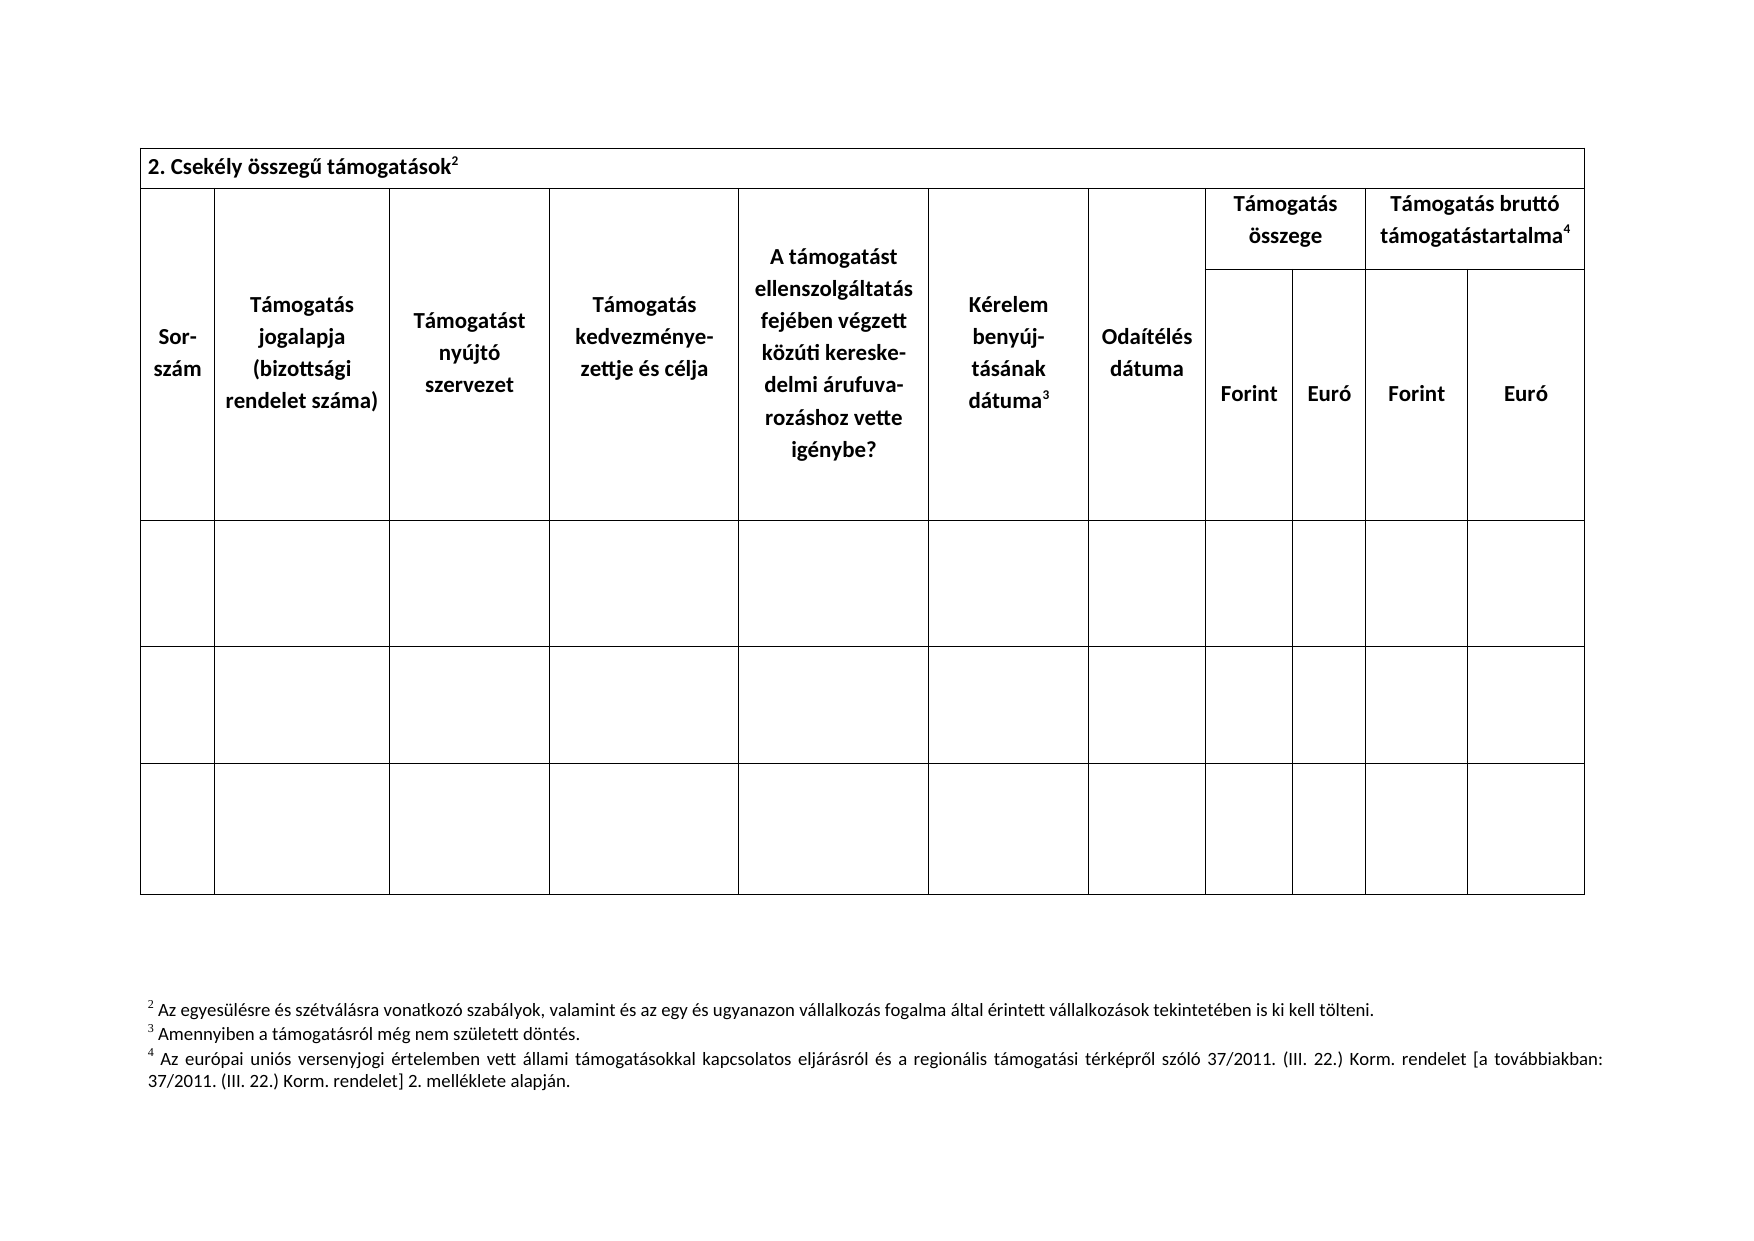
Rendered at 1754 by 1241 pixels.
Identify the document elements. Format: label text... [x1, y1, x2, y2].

table_cell Odaítélés dátuma [1089, 189, 1205, 520]
table_cell [929, 647, 1088, 763]
table_cell [739, 764, 928, 894]
table_cell [1366, 764, 1467, 894]
table_cell [141, 521, 214, 646]
table_cell [215, 521, 389, 646]
table_cell Kérelem benyúj-tásának dátuma [929, 189, 1088, 520]
table_cell [390, 764, 549, 894]
table_cell [739, 647, 928, 763]
table_cell [215, 764, 389, 894]
table_cell [550, 521, 738, 646]
table_cell [1089, 764, 1205, 894]
table_cell [215, 647, 389, 763]
table_cell [739, 521, 928, 646]
table_cell [141, 647, 214, 763]
table_cell [550, 647, 738, 763]
table_cell Euró [1468, 270, 1584, 520]
table_cell [390, 647, 549, 763]
table_cell Sor-szám [141, 189, 214, 520]
table_cell A támogatást ellenszolgáltatás fejében végzett közúti kereske-delmi árufuva-rozáshoz vette igénybe? [739, 189, 928, 520]
table_cell [929, 521, 1088, 646]
table_cell [1206, 647, 1292, 763]
table_cell Támogatás jogalapja (bizottsági rendelet száma) [215, 189, 389, 520]
table_cell Támogatás kedvezménye-zettje és célja [550, 189, 738, 520]
table_cell [1206, 764, 1292, 894]
table_cell Euró [1293, 270, 1365, 520]
table_cell [1468, 647, 1584, 763]
table_cell Támogatás bruttó támogatástartalma [1366, 189, 1584, 269]
table_cell [929, 764, 1088, 894]
table_cell [550, 764, 738, 894]
table_cell Támogatás összege [1206, 189, 1365, 269]
table_cell [1089, 647, 1205, 763]
table_cell [1468, 521, 1584, 646]
table_cell [1293, 647, 1365, 763]
table_cell [390, 521, 549, 646]
table_cell Forint [1206, 270, 1292, 520]
table_cell [1468, 764, 1584, 894]
table_cell [1366, 647, 1467, 763]
table_cell Forint [1366, 270, 1467, 520]
table_cell [1366, 521, 1467, 646]
table_cell [141, 764, 214, 894]
table_header 2. Csekély összegű támogatások [141, 149, 1584, 188]
table_cell [1293, 764, 1365, 894]
table_cell [1089, 521, 1205, 646]
table_cell [1293, 521, 1365, 646]
table_cell [1206, 521, 1292, 646]
table_cell Támogatást nyújtó szervezet [390, 189, 549, 520]
